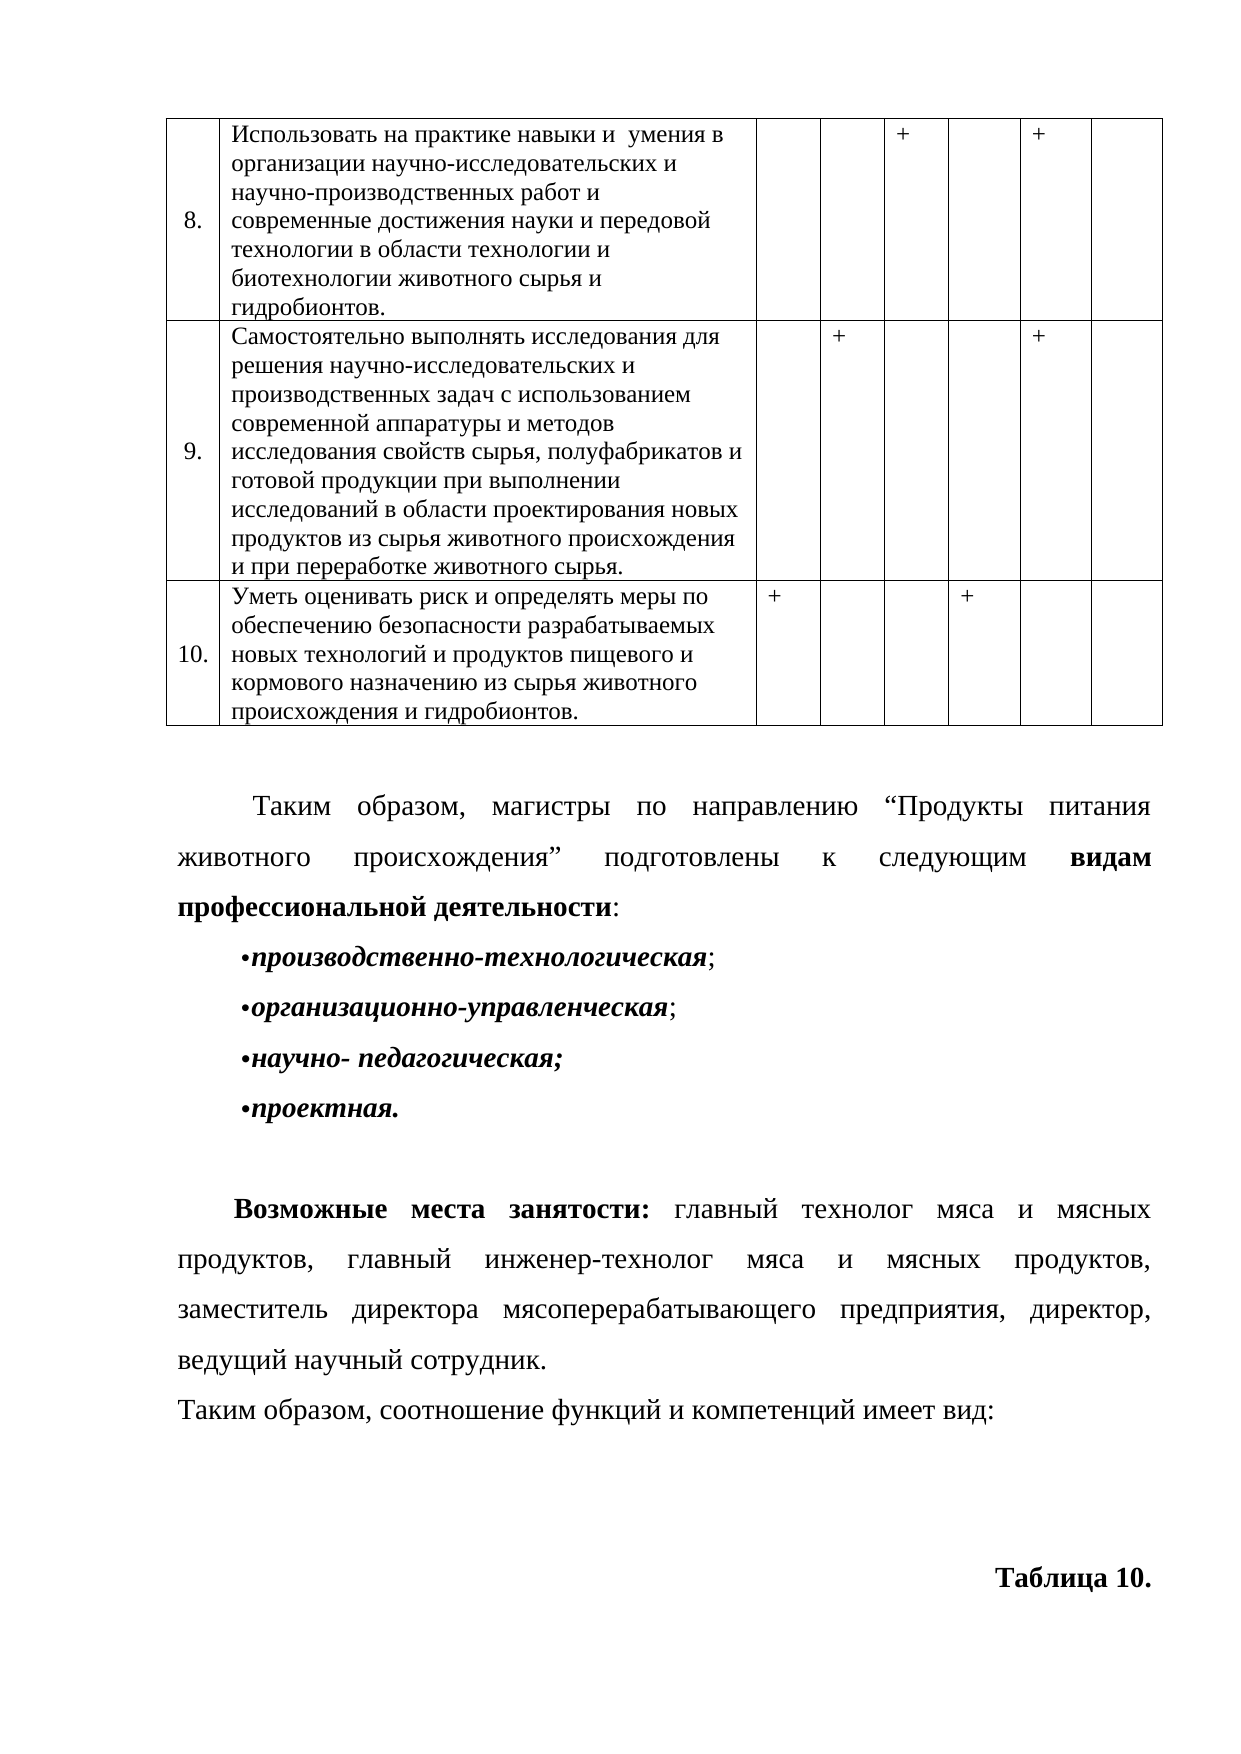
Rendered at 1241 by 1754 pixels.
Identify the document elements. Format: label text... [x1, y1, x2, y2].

table_cell 8. [167, 119, 219, 320]
list проектная. [241, 1090, 1152, 1124]
list научно- педагогическая; [241, 1040, 1152, 1073]
table_cell + [821, 321, 884, 580]
table_cell 10. [167, 581, 219, 725]
list производственно-технологическая; [241, 939, 1152, 973]
table_cell Использовать на практике навыки и умения в организации научно-исследовательских и научно-производственных работ и современные достижения науки и передовой технологии в области технологии и биотехнологии животного сырья и гидробионтов. [220, 119, 756, 320]
table_cell [821, 119, 884, 320]
text Возможные места занятости: главный технолог мяса и мясных продуктов, главный инженер-технолог мяса и мясных продуктов, заместитель директора мясоперерабатывающего предприятия, директор, ведущий научный сотрудник. [177, 1191, 1152, 1375]
list Таким образом, магистры по направлению “Продукты питания животного происхождения” подготовлены к следующим видам профессиональной деятельности: [177, 788, 1152, 922]
table_cell [1021, 581, 1091, 725]
table_cell [1092, 581, 1162, 725]
table_cell + [1021, 119, 1091, 320]
table_cell + [885, 119, 948, 320]
table_cell [885, 321, 948, 580]
table_cell [949, 321, 1020, 580]
table_cell + [1021, 321, 1091, 580]
text Таблица 10. [177, 1560, 1152, 1593]
table_cell [949, 119, 1020, 320]
list организационно-управленческая; [241, 989, 1152, 1023]
table_cell 9. [167, 321, 219, 580]
text Таким образом, соотношение функций и компетенций имеет вид: [177, 1392, 1152, 1426]
table_cell + [949, 581, 1020, 725]
table_cell [757, 119, 820, 320]
table_cell Уметь оценивать риск и определять меры по обеспечению безопасности разрабатываемых новых технологий и продуктов пищевого и кормового назначению из сырья животного происхождения и гидробионтов. [220, 581, 756, 725]
table_cell Самостоятельно выполнять исследования для решения научно-исследовательских и производственных задач с использованием современной аппаратуры и методов исследования свойств сырья, полуфабрикатов и готовой продукции при выполнении исследований в области проектирования новых продуктов из сырья животного происхождения и при переработке животного сырья. [220, 321, 756, 580]
table_cell [757, 321, 820, 580]
table_cell [821, 581, 884, 725]
table_cell [1092, 119, 1162, 320]
table_cell + [757, 581, 820, 725]
table_cell [885, 581, 948, 725]
table_cell [1092, 321, 1162, 580]
